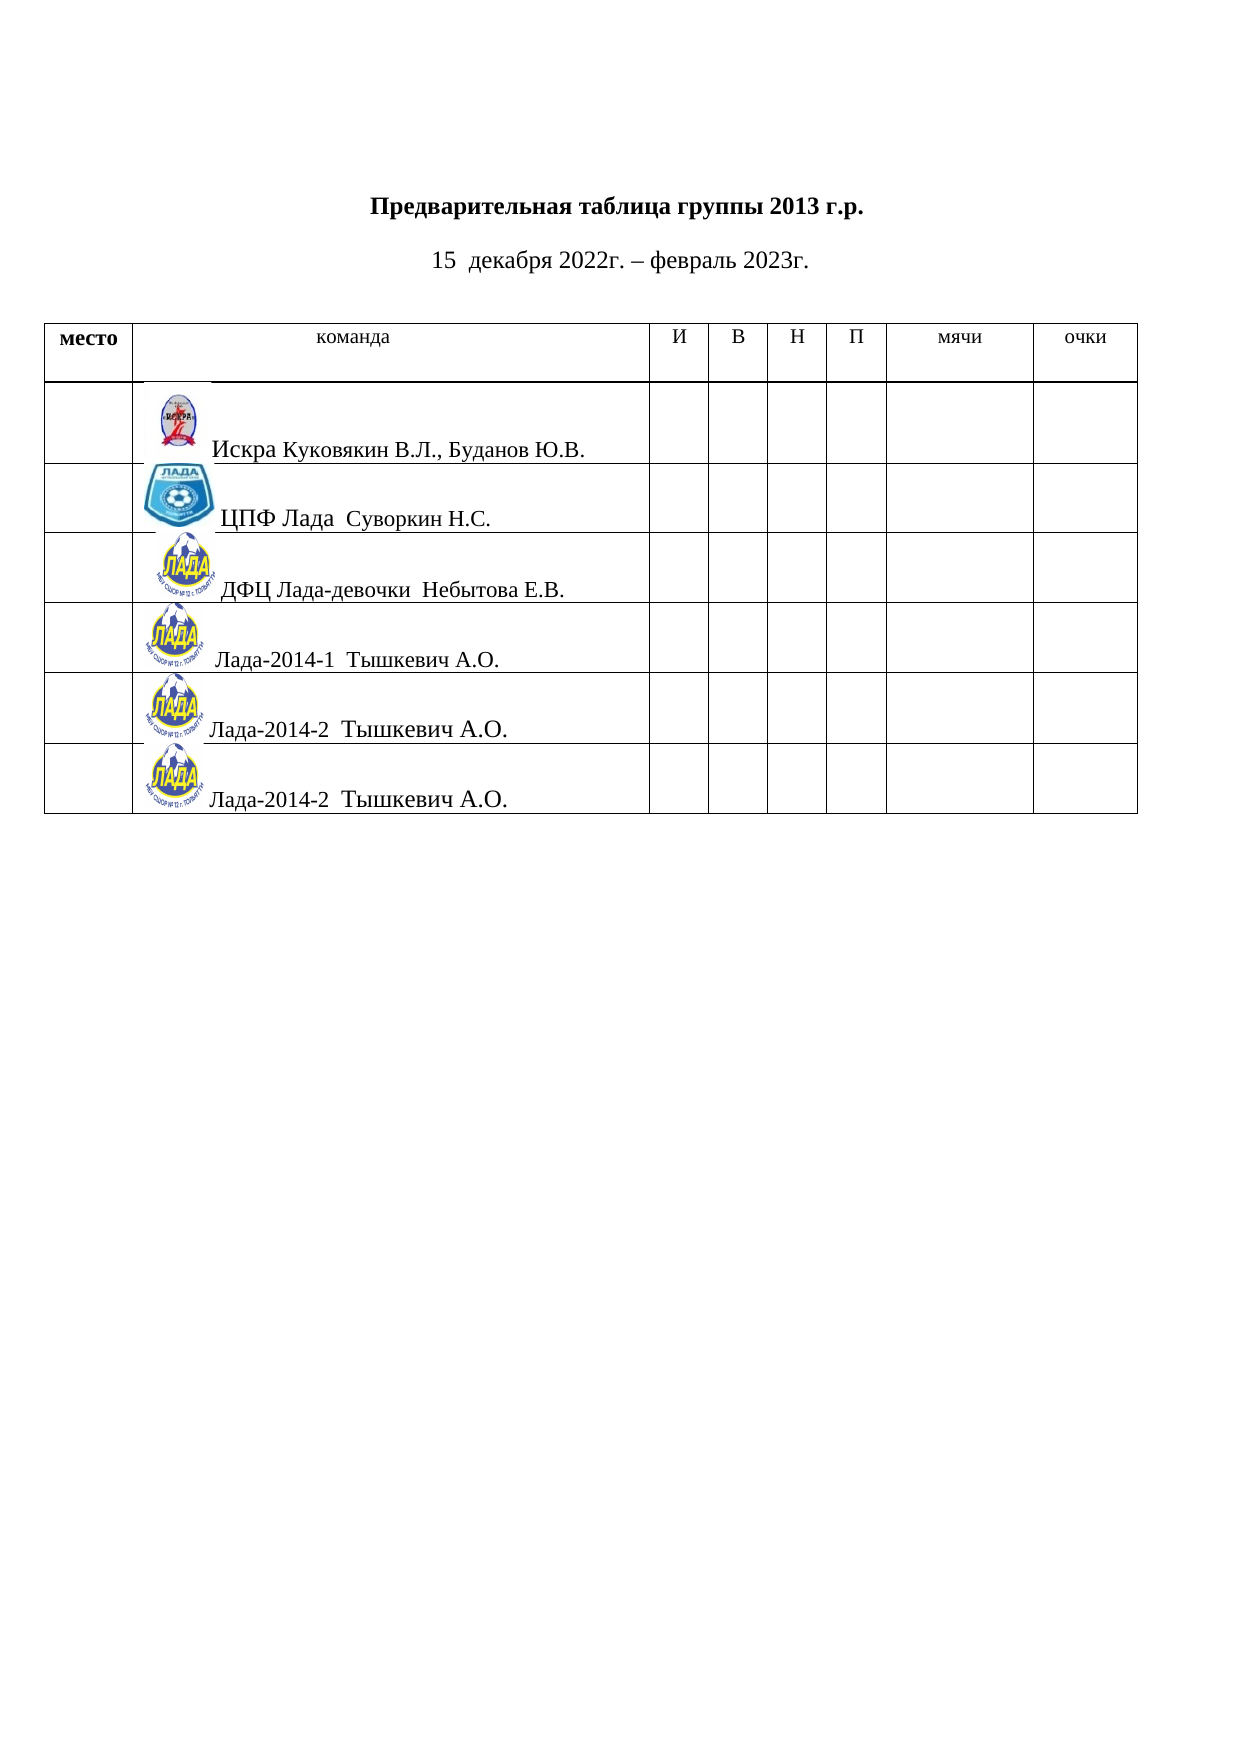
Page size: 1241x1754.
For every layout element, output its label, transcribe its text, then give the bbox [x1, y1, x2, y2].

table_cell [650, 383, 708, 463]
table_cell [709, 533, 767, 602]
table_cell [650, 744, 708, 813]
table_cell [45, 533, 132, 602]
table_cell [650, 464, 708, 532]
table_cell [1034, 744, 1137, 813]
table_cell Лада-2014-2 Тышкевич А.О. [133, 744, 649, 813]
table_cell [768, 533, 826, 602]
table_cell Искра Куковякин В.Л., Буданов Ю.В. [133, 383, 649, 463]
table_cell [827, 603, 886, 672]
table_cell [1034, 673, 1137, 743]
table_cell [45, 673, 132, 743]
table_cell [709, 603, 767, 672]
table_cell [1034, 603, 1137, 672]
table_header команда [133, 324, 649, 381]
table_header мячи [887, 324, 1033, 381]
table_header В [709, 324, 767, 381]
picture [144, 603, 204, 667]
table_cell [650, 603, 708, 672]
table_header очки [1034, 324, 1137, 381]
text Предварительная таблица группы 2013 г.р. [89, 191, 1152, 220]
table_cell [768, 603, 826, 672]
table_cell [827, 383, 886, 463]
table_cell Лада-2014-1 Тышкевич А.О. [133, 603, 649, 672]
text 15 декабря 2022г. – февраль 2023г. [89, 245, 1152, 274]
table_header И [650, 324, 708, 381]
picture [144, 743, 204, 808]
picture [144, 673, 204, 738]
table_cell [827, 533, 886, 602]
table_cell [709, 464, 767, 532]
table_cell [768, 673, 826, 743]
table_header П [827, 324, 886, 381]
picture [144, 382, 212, 458]
table_cell ЦПФ Лада Суворкин Н.С. [133, 464, 649, 532]
table_cell [768, 744, 826, 813]
table_cell [650, 533, 708, 602]
table_cell ДФЦ Лада-девочки Небытова Е.В. [133, 533, 649, 602]
table_cell [1034, 464, 1137, 532]
table_cell [768, 383, 826, 463]
picture [155, 532, 216, 597]
table_cell [1034, 383, 1137, 463]
picture [144, 463, 215, 527]
table_cell [45, 464, 132, 532]
table_cell [45, 744, 132, 813]
table_cell [650, 673, 708, 743]
table_cell [709, 744, 767, 813]
table_cell [827, 673, 886, 743]
table_cell [887, 744, 1033, 813]
table_cell [709, 383, 767, 463]
table_cell Лада-2014-2 Тышкевич А.О. [133, 673, 649, 743]
table_cell [887, 464, 1033, 532]
table_cell [768, 464, 826, 532]
table_header место [45, 324, 132, 381]
table_cell [827, 744, 886, 813]
table_cell [45, 603, 132, 672]
table_cell [887, 383, 1033, 463]
table_cell [887, 533, 1033, 602]
table_cell [887, 603, 1033, 672]
table_header Н [768, 324, 826, 381]
table_cell [887, 673, 1033, 743]
table_cell [1034, 533, 1137, 602]
table_cell [709, 673, 767, 743]
table_cell [827, 464, 886, 532]
table_cell [45, 383, 132, 463]
